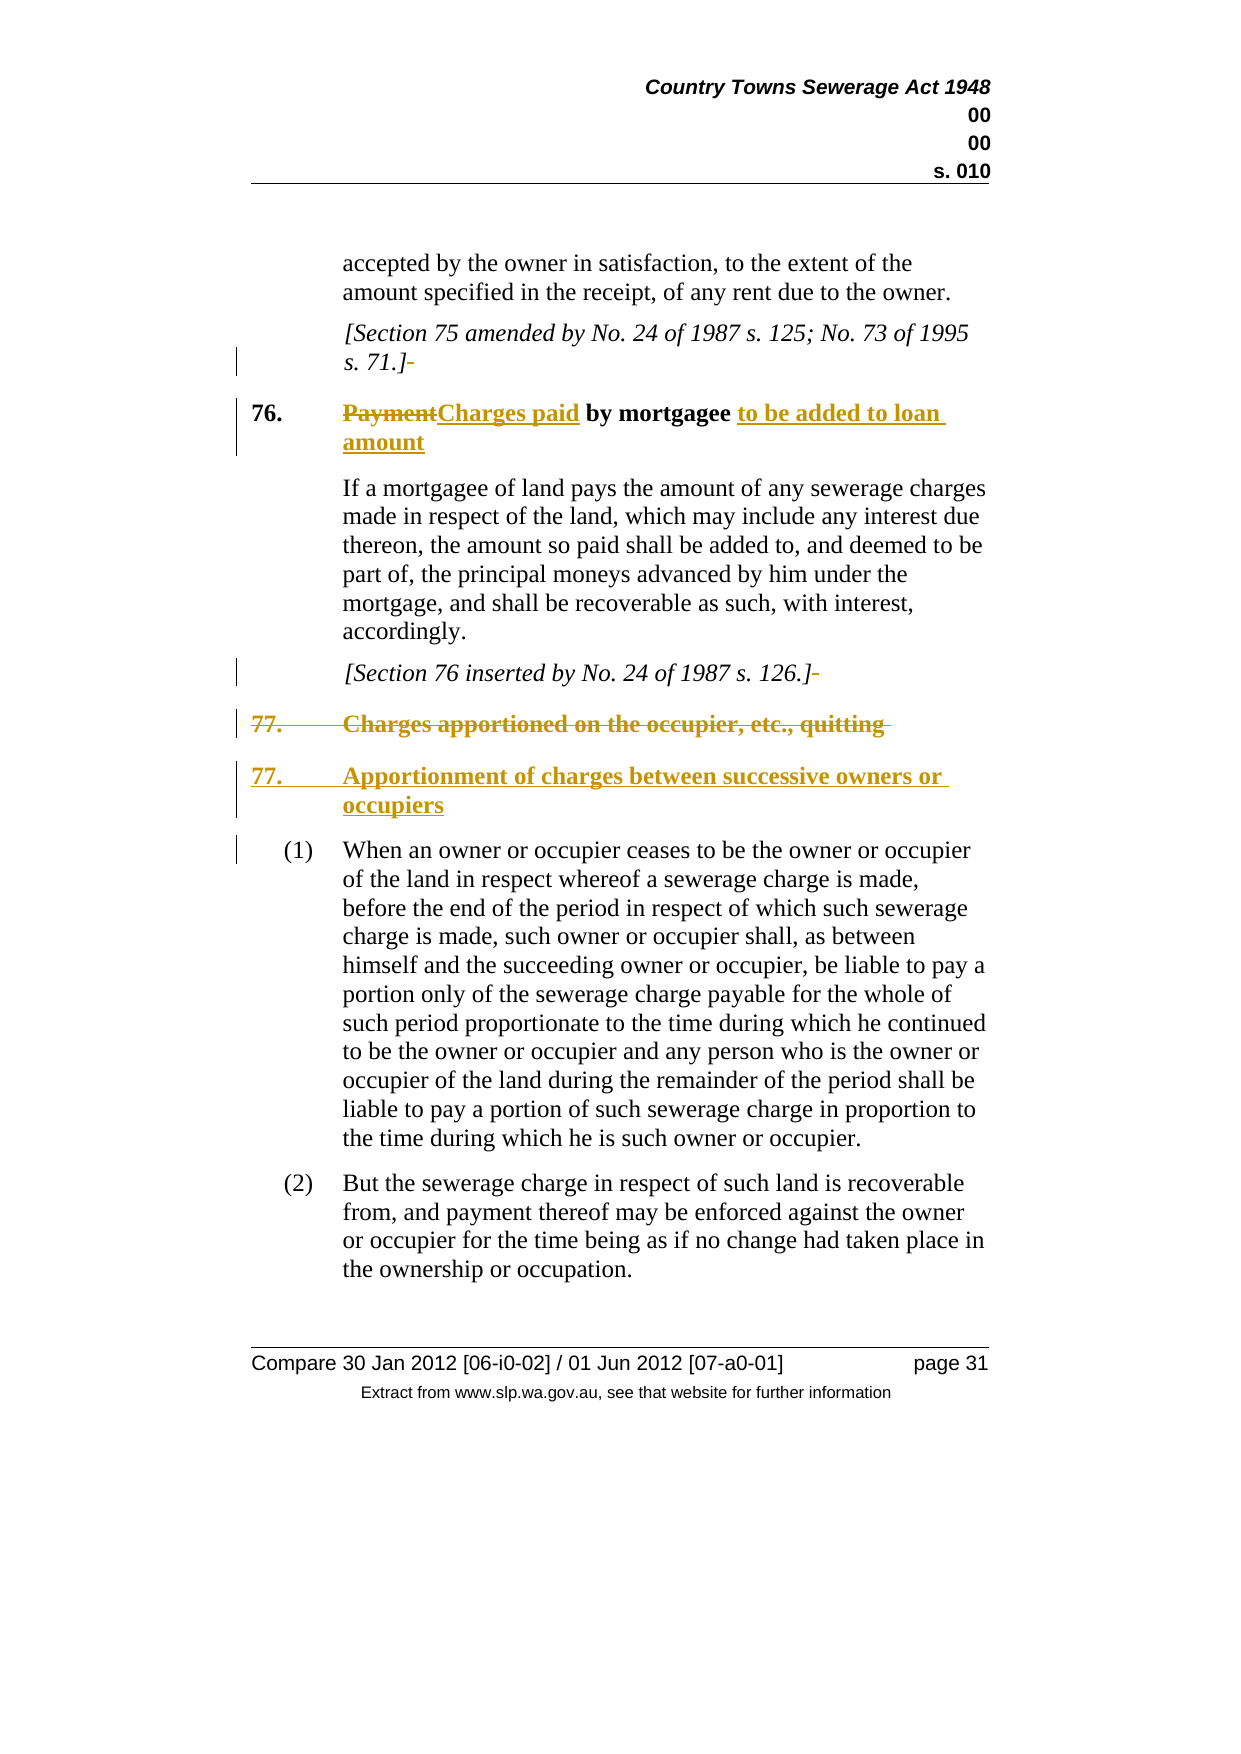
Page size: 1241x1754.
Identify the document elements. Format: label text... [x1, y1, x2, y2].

text (2) But the sewerage charge in respect of such land is recoverable from, and payment thereof may be enforced against the owner or occupier for the time being as if no change had taken place in the ownership or occupation. [251, 1168, 989, 1283]
text (1) When an owner or occupier ceases to be the owner or occupier of the land in respect whereof a sewerage charge is made, before the end of the period in respect of which such sewerage charge is made, such owner or occupier shall, as between himself and the succeeding owner or occupier, be liable to pay a portion only of the sewerage charge payable for the whole of such period proportionate to the time during which he continued to be the owner or occupier and any person who is the owner or occupier of the land during the remainder of the period shall be liable to pay a portion of such sewerage charge in proportion to the time during which he is such owner or occupier. [251, 835, 989, 1151]
text [Section 76 inserted by No. 24 of 1987 s. 126.] [251, 658, 989, 686]
text [Section 75 amended by No. 24 of 1987 s. 125; No. 73 of 1995 s. 71.] [251, 318, 989, 376]
subtitle 76. by mortgagee [251, 398, 989, 456]
text If a mortgagee of land pays the amount of any sewerage charges made in respect of the land, which may include any interest due thereon, the amount so paid shall be added to, and deemed to be part of, the principal moneys advanced by him under the mortgage, and shall be recoverable as such, with interest, accordingly. [251, 473, 989, 645]
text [251, 248, 989, 306]
